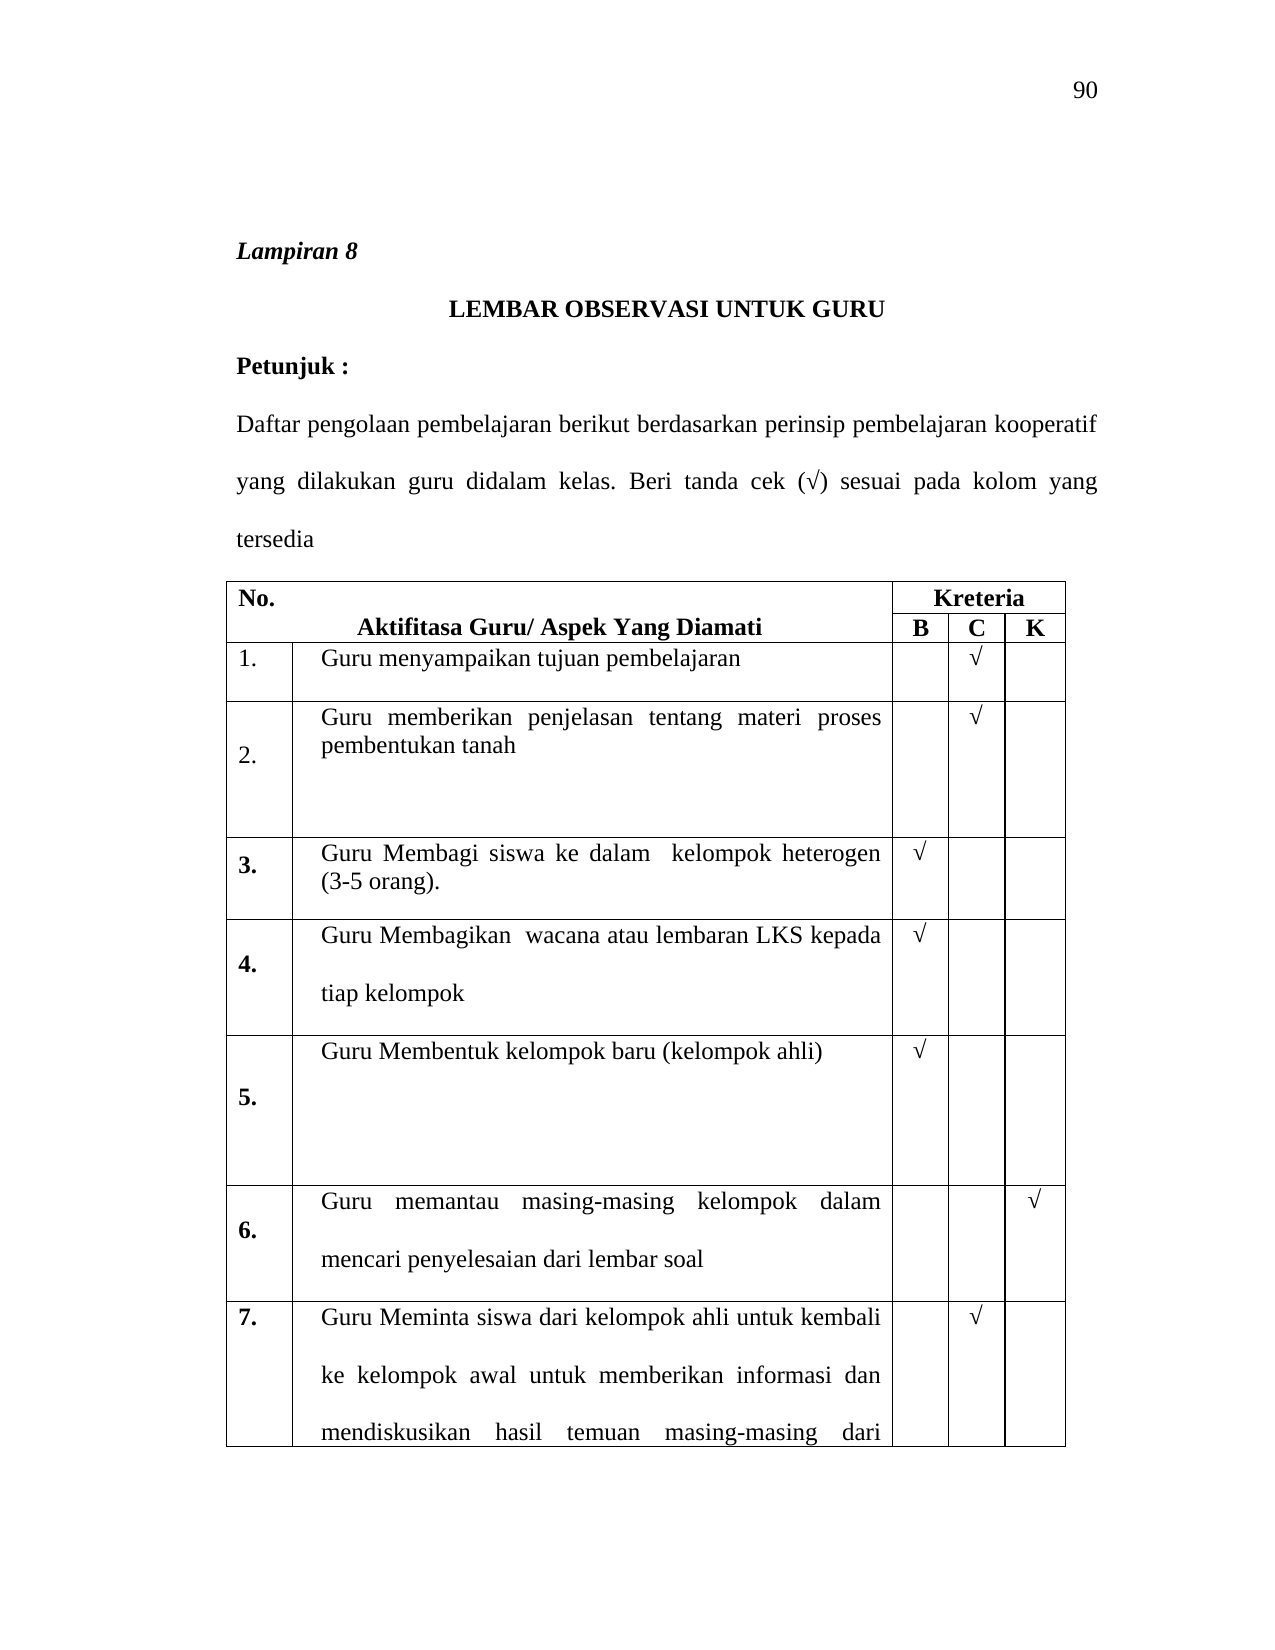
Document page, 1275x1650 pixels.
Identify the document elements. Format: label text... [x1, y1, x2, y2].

table_cell [1006, 1036, 1065, 1185]
table_header No. Aktifitasa Guru/ Aspek Yang Diamati [227, 582, 892, 642]
table_cell [949, 1036, 1004, 1185]
table_cell Guru menyampaikan tujuan pembelajaran [293, 643, 892, 701]
table_cell [1006, 920, 1065, 1035]
table_cell Guru memberikan penjelasan tentang materi proses pembentukan tanah [293, 702, 892, 837]
table_cell [893, 643, 948, 701]
text LEMBAR OBSERVASI UNTUK GURU [236, 294, 1098, 322]
table_cell 6. [227, 1186, 292, 1301]
table_cell K [1006, 614, 1065, 642]
table_cell [1006, 702, 1065, 837]
table_cell 5. [227, 1036, 292, 1185]
text Lampiran 8 [236, 236, 1098, 265]
table_cell Guru memantau masing-masing kelompok dalam mencari penyelesaian dari lembar soal [293, 1186, 892, 1301]
table_cell Guru Membentuk kelompok baru (kelompok ahli) [293, 1036, 892, 1185]
table_cell [1006, 1302, 1065, 1446]
table_cell 1. [227, 643, 292, 701]
table_cell B [893, 614, 948, 642]
table_cell C [949, 614, 1004, 642]
table_cell 3. [227, 838, 292, 919]
table_cell [893, 702, 948, 837]
text Daftar pengolaan pembelajaran berikut berdasarkan perinsip pembelajaran kooperatif yang dilakukan guru didalam kelas. Beri tanda cek (√) sesuai pada kolom yang tersedia [236, 409, 1098, 552]
table_cell [893, 920, 948, 1035]
table_cell [949, 702, 1004, 837]
table_cell [893, 1302, 948, 1446]
table_header Kreteria [893, 582, 1065, 612]
table_cell [949, 643, 1004, 701]
table_cell Guru Membagikan wacana atau lembaran LKS kepada tiap kelompok [293, 920, 892, 1035]
table_cell Guru Membagi siswa ke dalam kelompok heterogen (3-5 orang). [293, 838, 892, 919]
text Petunjuk : [236, 351, 1098, 380]
table_cell [949, 1302, 1004, 1446]
table_cell [1006, 643, 1065, 701]
table_cell [1006, 1186, 1065, 1301]
table_cell [949, 1186, 1004, 1301]
table_cell [949, 838, 1004, 919]
table_cell [893, 1036, 948, 1185]
table_cell 4. [227, 920, 292, 1035]
table_cell 2. [227, 702, 292, 837]
table_cell [893, 1186, 948, 1301]
table_cell [949, 920, 1004, 1035]
table_cell [893, 838, 948, 919]
table_cell [1006, 838, 1065, 919]
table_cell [293, 1302, 892, 1446]
table_cell 7. [227, 1302, 292, 1446]
